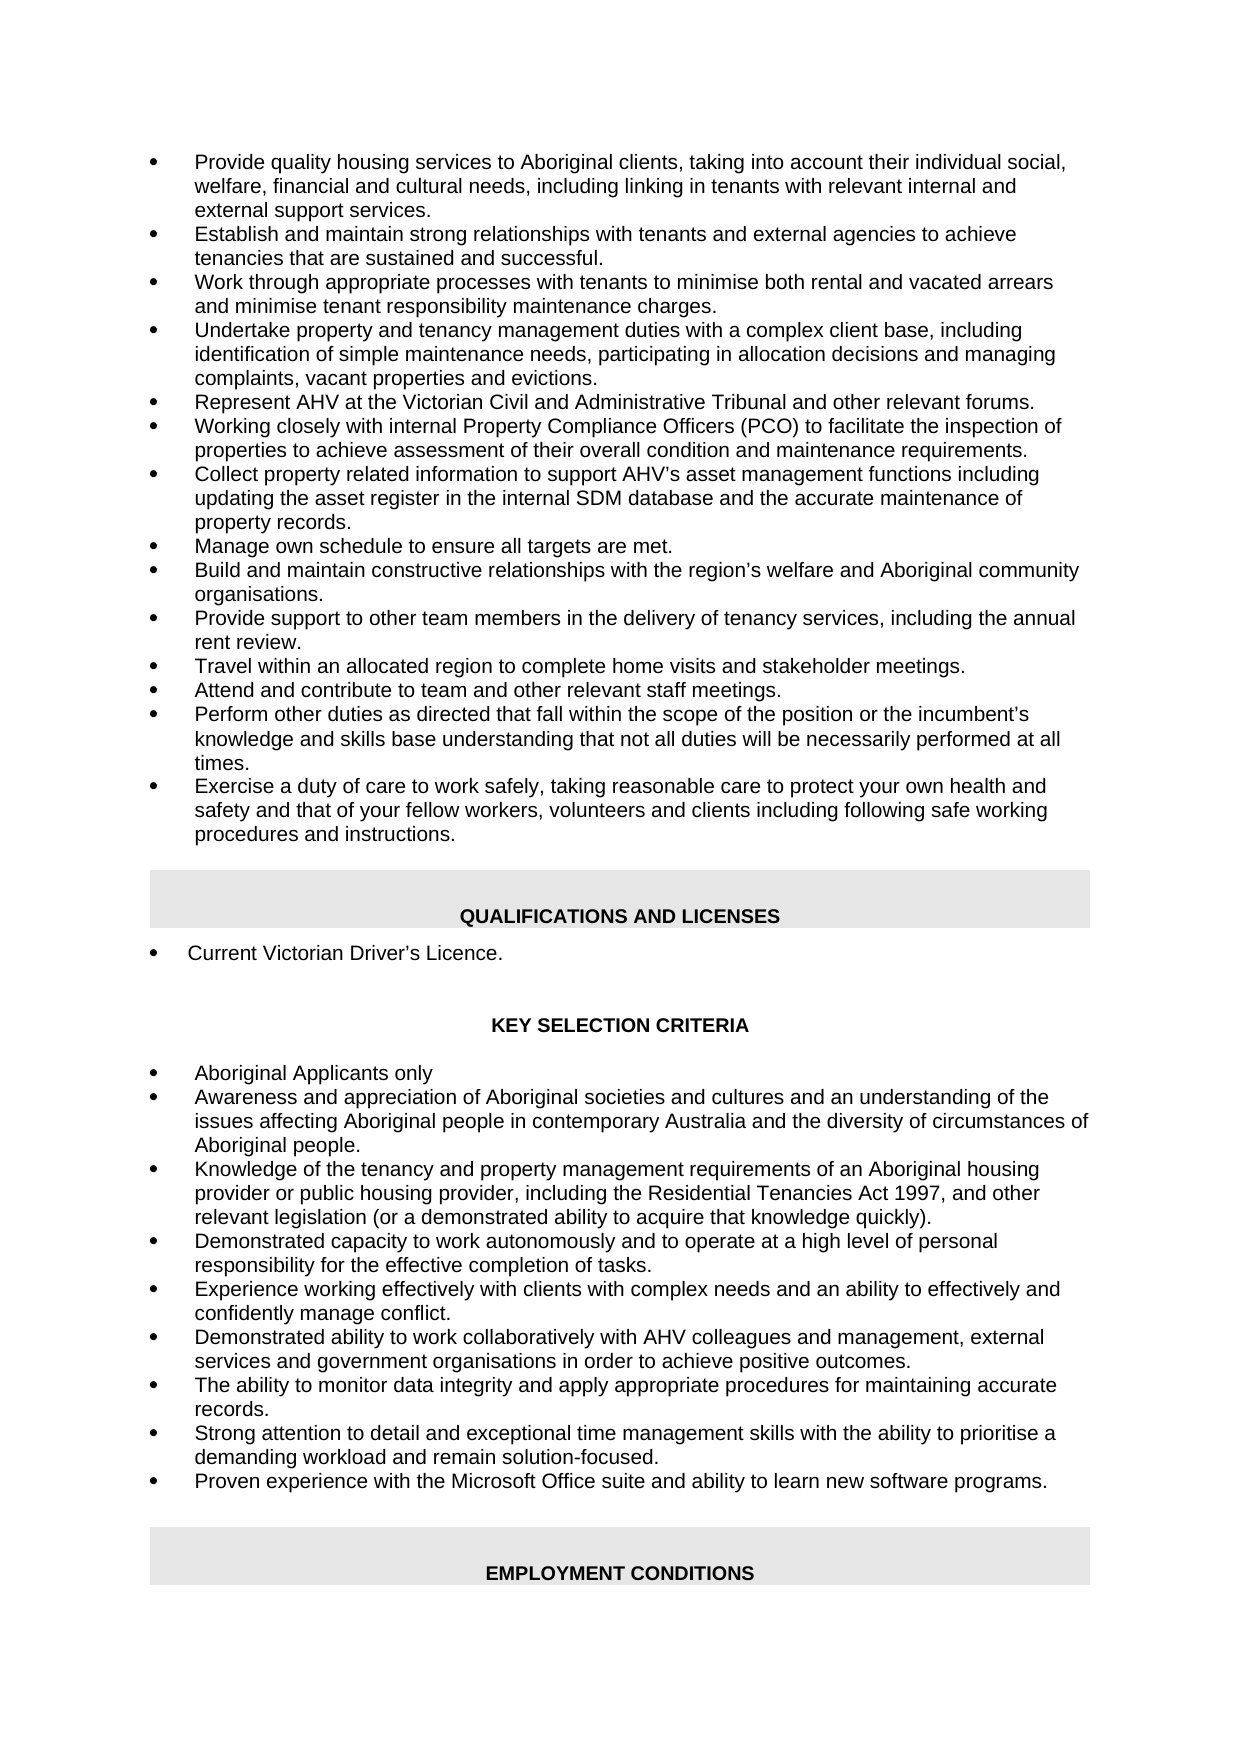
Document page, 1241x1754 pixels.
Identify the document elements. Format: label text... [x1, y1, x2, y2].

list Undertake property and tenancy management duties with a complex client base, including identification of simple maintenance needs, participating in allocation decisions and managing complaints, vacant properties and evictions. [150, 318, 1090, 390]
list Aboriginal Applicants only [150, 1061, 1090, 1084]
list Proven experience with the Microsoft Office suite and ability to learn new software programs. [150, 1469, 1090, 1493]
list Perform other duties as directed that fall within the scope of the position or the incumbent’s knowledge and skills base understanding that not all duties will be necessarily performed at all times. [150, 702, 1090, 774]
list Build and maintain constructive relationships with the region’s welfare and Aboriginal community organisations. [150, 558, 1090, 606]
list Collect property related information to support AHV’s asset management functions including updating the asset register in the internal SDM database and the accurate maintenance of property records. [150, 462, 1090, 534]
text KEY SELECTION CRITERIA [150, 1014, 1090, 1036]
list Provide quality housing services to Aboriginal clients, taking into account their individual social, welfare, financial and cultural needs, including linking in tenants with relevant internal and external support services. [150, 150, 1090, 222]
list Provide support to other team members in the delivery of tenancy services, including the annual rent review. [150, 606, 1090, 654]
text EMPLOYMENT CONDITIONS [150, 1562, 1090, 1585]
list Knowledge of the tenancy and property management requirements of an Aboriginal housing provider or public housing provider, including the Residential Tenancies Act 1997, and other relevant legislation (or a demonstrated ability to acquire that knowledge quickly). [150, 1157, 1090, 1228]
list Demonstrated ability to work collaboratively with AHV colleagues and management, external services and government organisations in order to achieve positive outcomes. [150, 1324, 1090, 1373]
list Demonstrated capacity to work autonomously and to operate at a high level of personal responsibility for the effective completion of tasks. [150, 1228, 1090, 1277]
list Strong attention to detail and exceptional time management skills with the ability to prioritise a demanding workload and remain solution-focused. [150, 1421, 1090, 1469]
list Manage own schedule to ensure all targets are met. [150, 534, 1090, 558]
list Current Victorian Driver’s Licence. [150, 941, 1090, 965]
list The ability to monitor data integrity and apply appropriate procedures for maintaining accurate records. [150, 1373, 1090, 1421]
list Awareness and appreciation of Aboriginal societies and cultures and an understanding of the issues affecting Aboriginal people in contemporary Australia and the diversity of circumstances of Aboriginal people. [150, 1084, 1090, 1157]
text QUALIFICATIONS AND LICENSES [150, 905, 1090, 928]
list Establish and maintain strong relationships with tenants and external agencies to achieve tenancies that are sustained and successful. [150, 222, 1090, 270]
list Exercise a duty of care to work safely, taking reasonable care to protect your own health and safety and that of your fellow workers, volunteers and clients including following safe working procedures and instructions. [150, 774, 1090, 846]
list Experience working effectively with clients with complex needs and an ability to effectively and confidently manage conflict. [150, 1277, 1090, 1324]
list Attend and contribute to team and other relevant staff meetings. [150, 678, 1090, 702]
list Travel within an allocated region to complete home visits and stakeholder meetings. [150, 654, 1090, 678]
list Working closely with internal Property Compliance Officers (PCO) to facilitate the inspection of properties to achieve assessment of their overall condition and maintenance requirements. [150, 414, 1090, 462]
list Work through appropriate processes with tenants to minimise both rental and vacated arrears and minimise tenant responsibility maintenance charges. [150, 270, 1090, 318]
list Represent AHV at the Victorian Civil and Administrative Tribunal and other relevant forums. [150, 390, 1090, 414]
